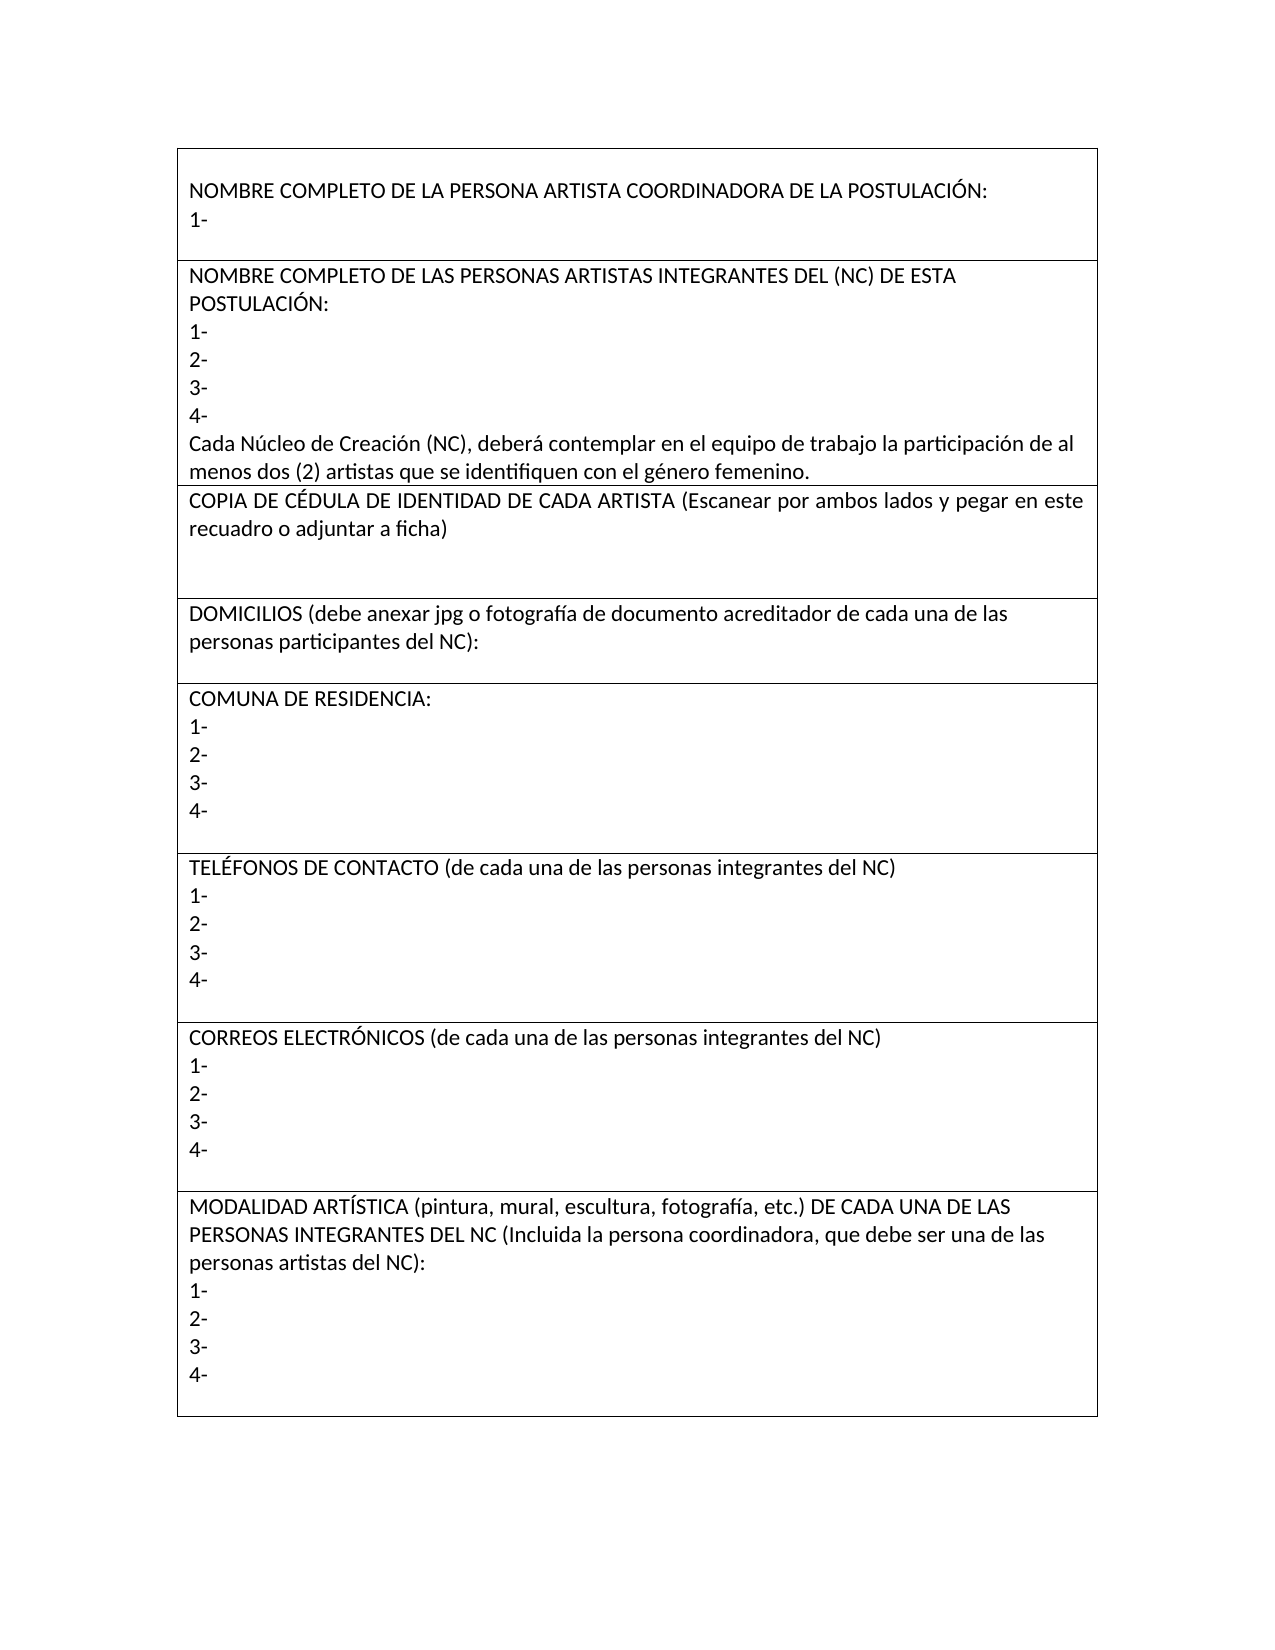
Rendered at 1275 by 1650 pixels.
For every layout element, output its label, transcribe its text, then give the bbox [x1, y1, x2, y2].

table_cell MODALIDAD ARTÍSTICA (pintura, mural, escultura, fotografía, etc.) DE CADA UNA DE LAS PERSONAS INTEGRANTES DEL NC (Incluida la persona coordinadora, que debe ser una de las personas artistas del NC): 1- 2- 3- 4- [178, 1192, 1097, 1416]
table_cell NOMBRE COMPLETO DE LAS PERSONAS ARTISTAS INTEGRANTES DEL (NC) DE ESTA POSTULACIÓN: 1- 2- 3- 4- Cada Núcleo de Creación (NC), deberá contemplar en el equipo de trabajo la participación de al menos dos (2) artistas que se identifiquen con el género femenino. [178, 261, 1097, 485]
table_cell NOMBRE COMPLETO DE LA PERSONA ARTISTA COORDINADORA DE LA POSTULACIÓN: 1- [178, 149, 1097, 260]
table_cell TELÉFONOS DE CONTACTO (de cada una de las personas integrantes del NC) 1- 2- 3- 4- [178, 854, 1097, 1022]
table_cell CORREOS ELECTRÓNICOS (de cada una de las personas integrantes del NC) 1- 2- 3- 4- [178, 1023, 1097, 1191]
table_cell COPIA DE CÉDULA DE IDENTIDAD DE CADA ARTISTA (Escanear por ambos lados y pegar en este recuadro o adjuntar a ficha) [178, 486, 1097, 598]
table_cell DOMICILIOS (debe anexar jpg o fotografía de documento acreditador de cada una de las personas participantes del NC): [178, 599, 1097, 683]
table_cell COMUNA DE RESIDENCIA: 1- 2- 3- 4- [178, 684, 1097, 852]
